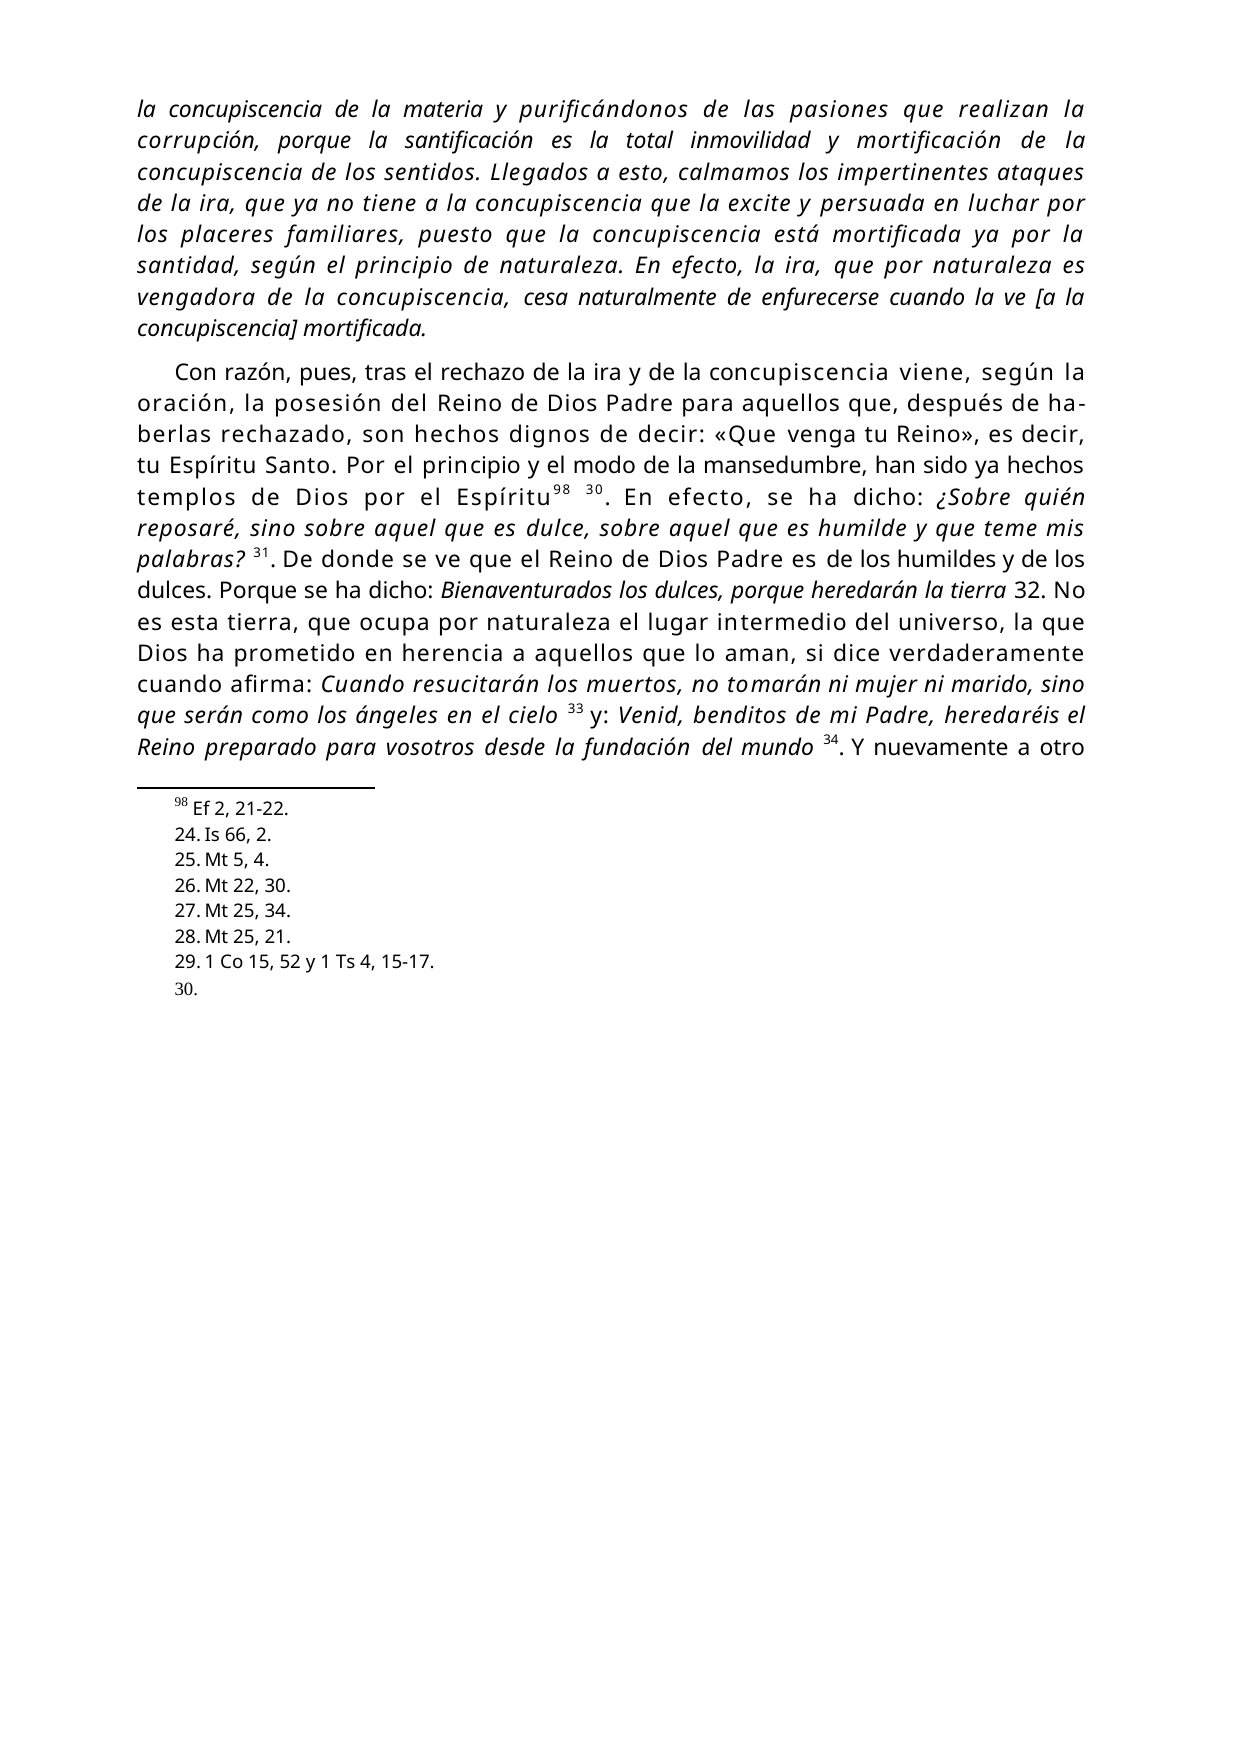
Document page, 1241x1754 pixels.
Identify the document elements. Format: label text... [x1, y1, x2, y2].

text Con razón, pues, tras el rechazo de la ira y de la concupiscencia viene, según la oración, la posesión del Reino de Dios Padre para aquellos que, después de haberlas rechazado, son hechos dignos de decir: «Que venga tu Reino», es decir, tu Espíritu Santo. Por el principio y el modo de la mansedumbre, han sido ya hechos templos de Dios por el Espíritu 30. En efecto, se ha dicho: ¿Sobre quién reposaré, sino sobre aquel que es dulce, sobre aquel que es humilde y que teme mis palabras? 31. De donde se ve que el Reino de Dios Padre es de los humildes y de los dulces. Porque se ha dicho: Bienaventurados los dulces, porque heredarán la tierra 32. No es esta tierra, que ocupa por naturaleza el lugar intermedio del universo, la que Dios ha prometido en herencia a aquellos que lo aman, si dice verdaderamente cuando afirma: Cuando resucitarán los muertos, no tomarán ni mujer ni marido, sino que serán como los ángeles en el cielo 33 y: Venid, benditos de mi Padre, heredaréis el Reino preparado para vosotros desde la fundación del mundo 34. Y nuevamente a otro que servía con buena voluntad: Entra en el gozo de tu Señor 35. Y después de él, el divino Apóstol: Con la trompeta, aquellos que han muerto en Cristo resucitarán primero, incorruptibles; luego nosotros, los que vivimos, que permanecemos aún aquí, al mismo tiempo que ellos, seremos raptados en las nubes al encuentro del Señor en los aires, y así estaremos para siempre con el Señor 36. [137, 356, 1085, 762]
text Santificamos el Nombre del Padre por gracia en los cielos, mortificando la concupiscencia de la materia y purificándonos de las pasiones que realizan la corrupción, porque la santificación es la total inmovilidad y mortificación de la concupiscencia de los sentidos. Llegados a esto, calmamos los impertinentes ataques de la ira, que ya no tiene a la concupiscencia que la excite y persuada en luchar por los placeres familiares, puesto que la concupiscencia está mortificada ya por la santidad, según el principio de naturaleza. En efecto, la ira, que por naturaleza es vengadora de la concupiscencia, cesa naturalmente de enfurecerse cuando la ve [a la concupiscencia] mortificada. [137, 93, 1085, 343]
